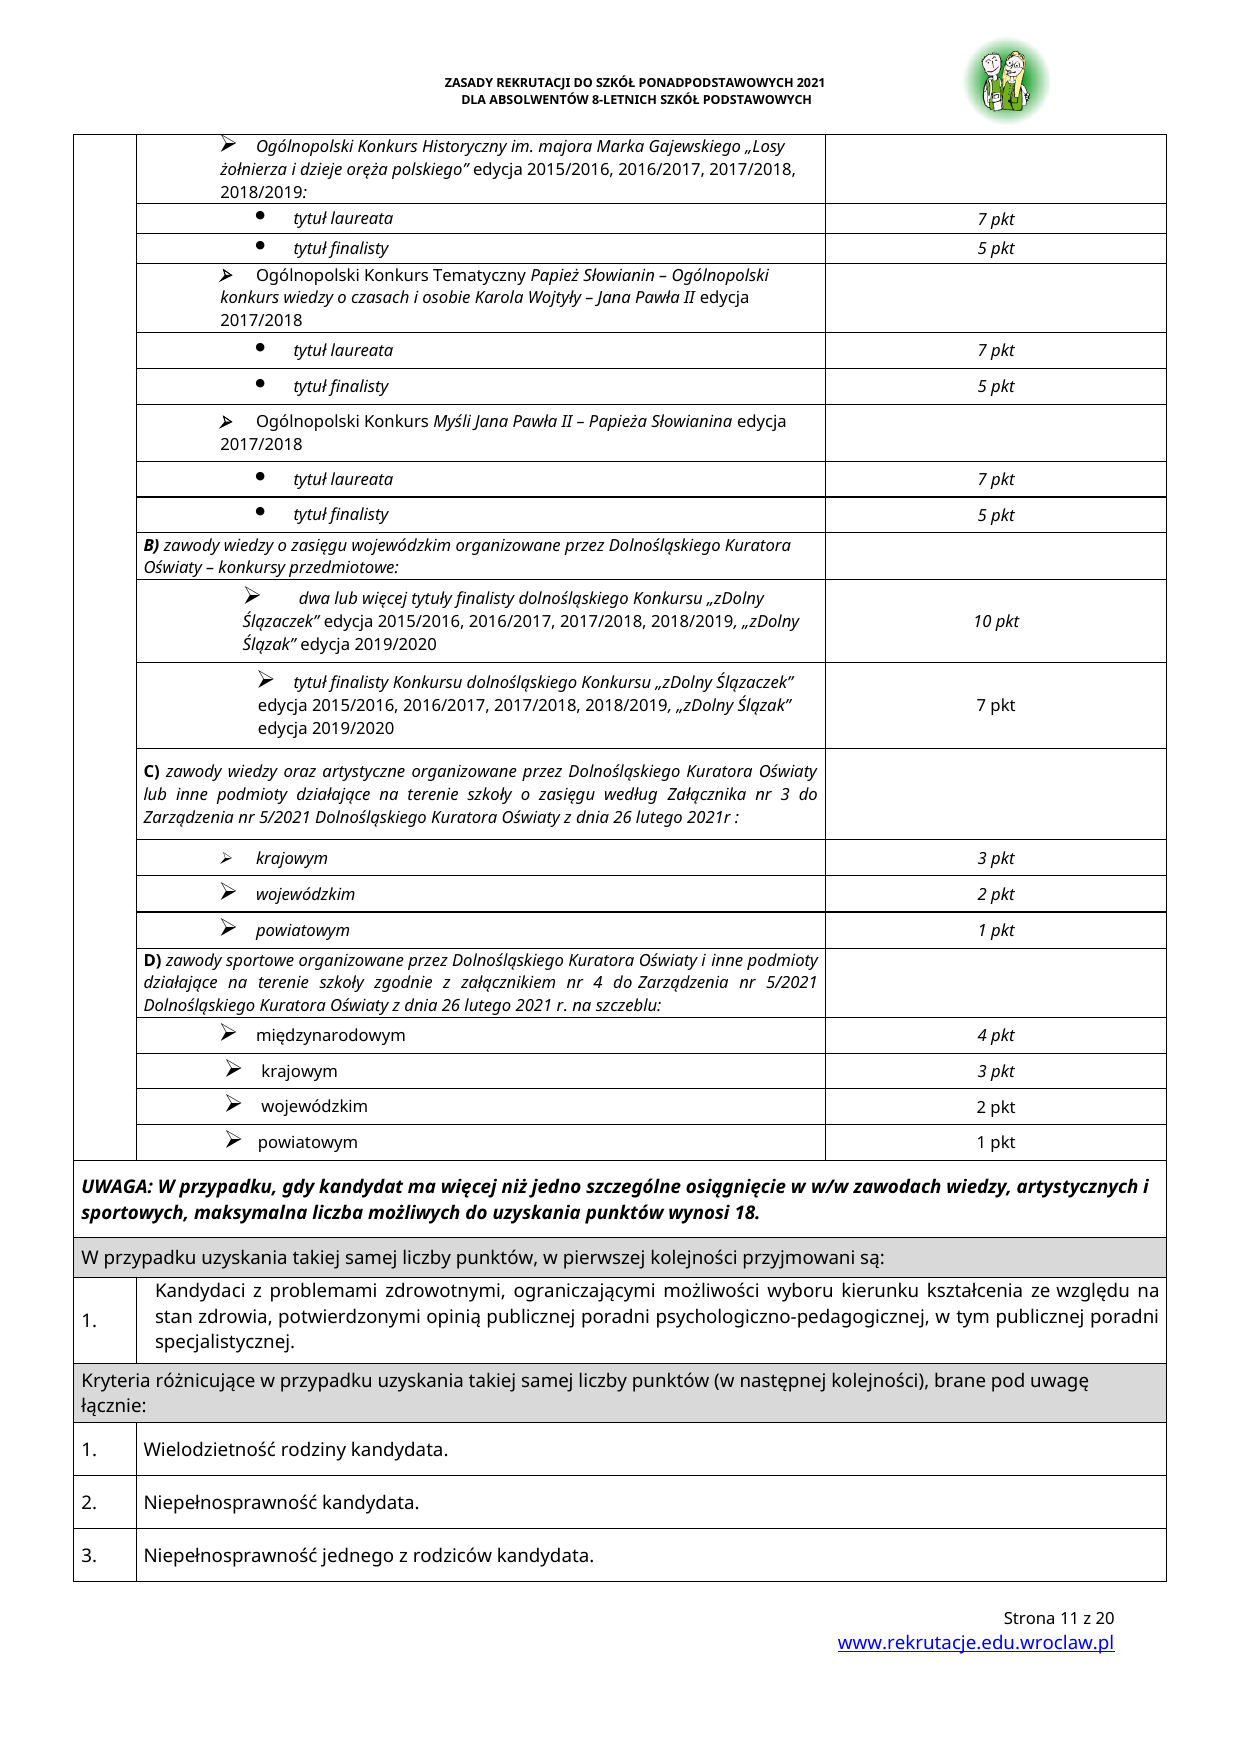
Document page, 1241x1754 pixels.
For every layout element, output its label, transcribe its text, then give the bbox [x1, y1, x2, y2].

table_cell 10 pkt [826, 580, 1166, 662]
table_cell 7 pkt [826, 333, 1166, 368]
table_cell [826, 264, 1166, 332]
table_cell wojewódzkim [137, 1089, 825, 1124]
table_cell tytuł finalisty Konkursu dolnośląskiego Konkursu „zDolny Ślązaczek” edycja 2015/2016, 2016/2017, 2017/2018, 2018/2019, „zDolny Ślązak” edycja 2019/2020 [137, 663, 825, 747]
table_cell wojewódzkim [137, 876, 825, 911]
table_cell W przypadku uzyskania takiej samej liczby punktów, w pierwszej kolejności przyjmowani są: [74, 1238, 1166, 1277]
table_cell tytuł laureata [137, 462, 825, 496]
table_cell C) zawody wiedzy oraz artystyczne organizowane przez Dolnośląskiego Kuratora Oświaty lub inne podmioty działające na terenie szkoły o zasięgu według Załącznika nr 3 do Zarządzenia nr 5/2021 Dolnośląskiego Kuratora Oświaty z dnia 26 lutego 2021r : [137, 749, 825, 839]
table_cell powiatowym [137, 913, 825, 947]
table_cell 7 pkt [826, 462, 1166, 496]
table_cell Wielodzietność rodziny kandydata. [137, 1423, 1166, 1475]
table_cell tytuł laureata [137, 333, 825, 368]
table_cell B) zawody wiedzy o zasięgu wojewódzkim organizowane przez Dolnośląskiego Kuratora Oświaty – konkursy przedmiotowe: [137, 533, 825, 579]
table_cell tytuł laureata [137, 204, 825, 233]
table_cell Ogólnopolski Konkurs Historyczny im. majora Marka Gajewskiego „Losy żołnierza i dzieje oręża polskiego” edycja 2015/2016, 2016/2017, 2017/2018, 2018/2019: [137, 135, 825, 203]
table_cell 2 pkt [826, 1089, 1166, 1124]
table_cell 4 pkt [826, 1018, 1166, 1052]
table_cell dwa lub więcej tytuły finalisty dolnośląskiego Konkursu „zDolny Ślązaczek” edycja 2015/2016, 2016/2017, 2017/2018, 2018/2019, „zDolny Ślązak” edycja 2019/2020 [137, 580, 825, 662]
table_cell 5 pkt [826, 498, 1166, 532]
table_cell 1 pkt [826, 1125, 1166, 1160]
table_cell 1. [74, 1423, 136, 1475]
table_cell 3 pkt [826, 840, 1166, 875]
table_cell powiatowym [137, 1125, 825, 1160]
table_cell tytuł finalisty [137, 234, 825, 262]
table_cell 5 pkt [826, 234, 1166, 262]
table_cell Kandydaci z problemami zdrowotnymi, ograniczającymi możliwości wyboru kierunku kształcenia ze względu na stan zdrowia, potwierdzonymi opinią publicznej poradni psychologiczno-pedagogicznej, w tym publicznej poradni specjalistycznej. [137, 1278, 1166, 1363]
table_cell 3 pkt [826, 1054, 1166, 1088]
table_cell 1. [74, 1278, 136, 1363]
table_cell krajowym [137, 1054, 825, 1088]
table_cell [826, 533, 1166, 579]
picture [962, 35, 1050, 125]
table_cell [826, 749, 1166, 839]
table_cell 1 pkt [826, 913, 1166, 947]
table_cell D) zawody sportowe organizowane przez Dolnośląskiego Kuratora Oświaty i inne podmioty działające na terenie szkoły zgodnie z załącznikiem nr 4 do Zarządzenia nr 5/2021 Dolnośląskiego Kuratora Oświaty z dnia 26 lutego 2021 r. na szczeblu: [137, 949, 825, 1017]
table_cell [826, 405, 1166, 461]
table_cell międzynarodowym [137, 1018, 825, 1052]
table_cell Ogólnopolski Konkurs Myśli Jana Pawła II – Papieża Słowianina edycja 2017/2018 [137, 405, 825, 461]
table_cell tytuł finalisty [137, 498, 825, 532]
table_cell krajowym [137, 840, 825, 875]
table_cell Ogólnopolski Konkurs Tematyczny Papież Słowianin – Ogólnopolski konkurs wiedzy o czasach i osobie Karola Wojtyły – Jana Pawła II edycja 2017/2018 [137, 264, 825, 332]
table_cell 2 pkt [826, 876, 1166, 911]
table_cell Niepełnosprawność kandydata. [137, 1476, 1166, 1528]
table_cell tytuł finalisty [137, 369, 825, 404]
table_cell 7 pkt [826, 204, 1166, 233]
table_cell UWAGA: W przypadku, gdy kandydat ma więcej niż jedno szczególne osiągnięcie w w/w zawodach wiedzy, artystycznych i sportowych, maksymalna liczba możliwych do uzyskania punktów wynosi 18. [74, 1161, 1166, 1237]
table_cell Niepełnosprawność jednego z rodziców kandydata. [137, 1529, 1166, 1581]
table_cell 5 pkt [826, 369, 1166, 404]
table_cell Kryteria różnicujące w przypadku uzyskania takiej samej liczby punktów (w następnej kolejności), brane pod uwagę łącznie: [74, 1364, 1166, 1422]
table_cell [826, 949, 1166, 1017]
table_cell [826, 135, 1166, 203]
table_cell 2. [74, 1476, 136, 1528]
table_cell 7 pkt [826, 663, 1166, 747]
table_cell 3. [74, 1529, 136, 1581]
